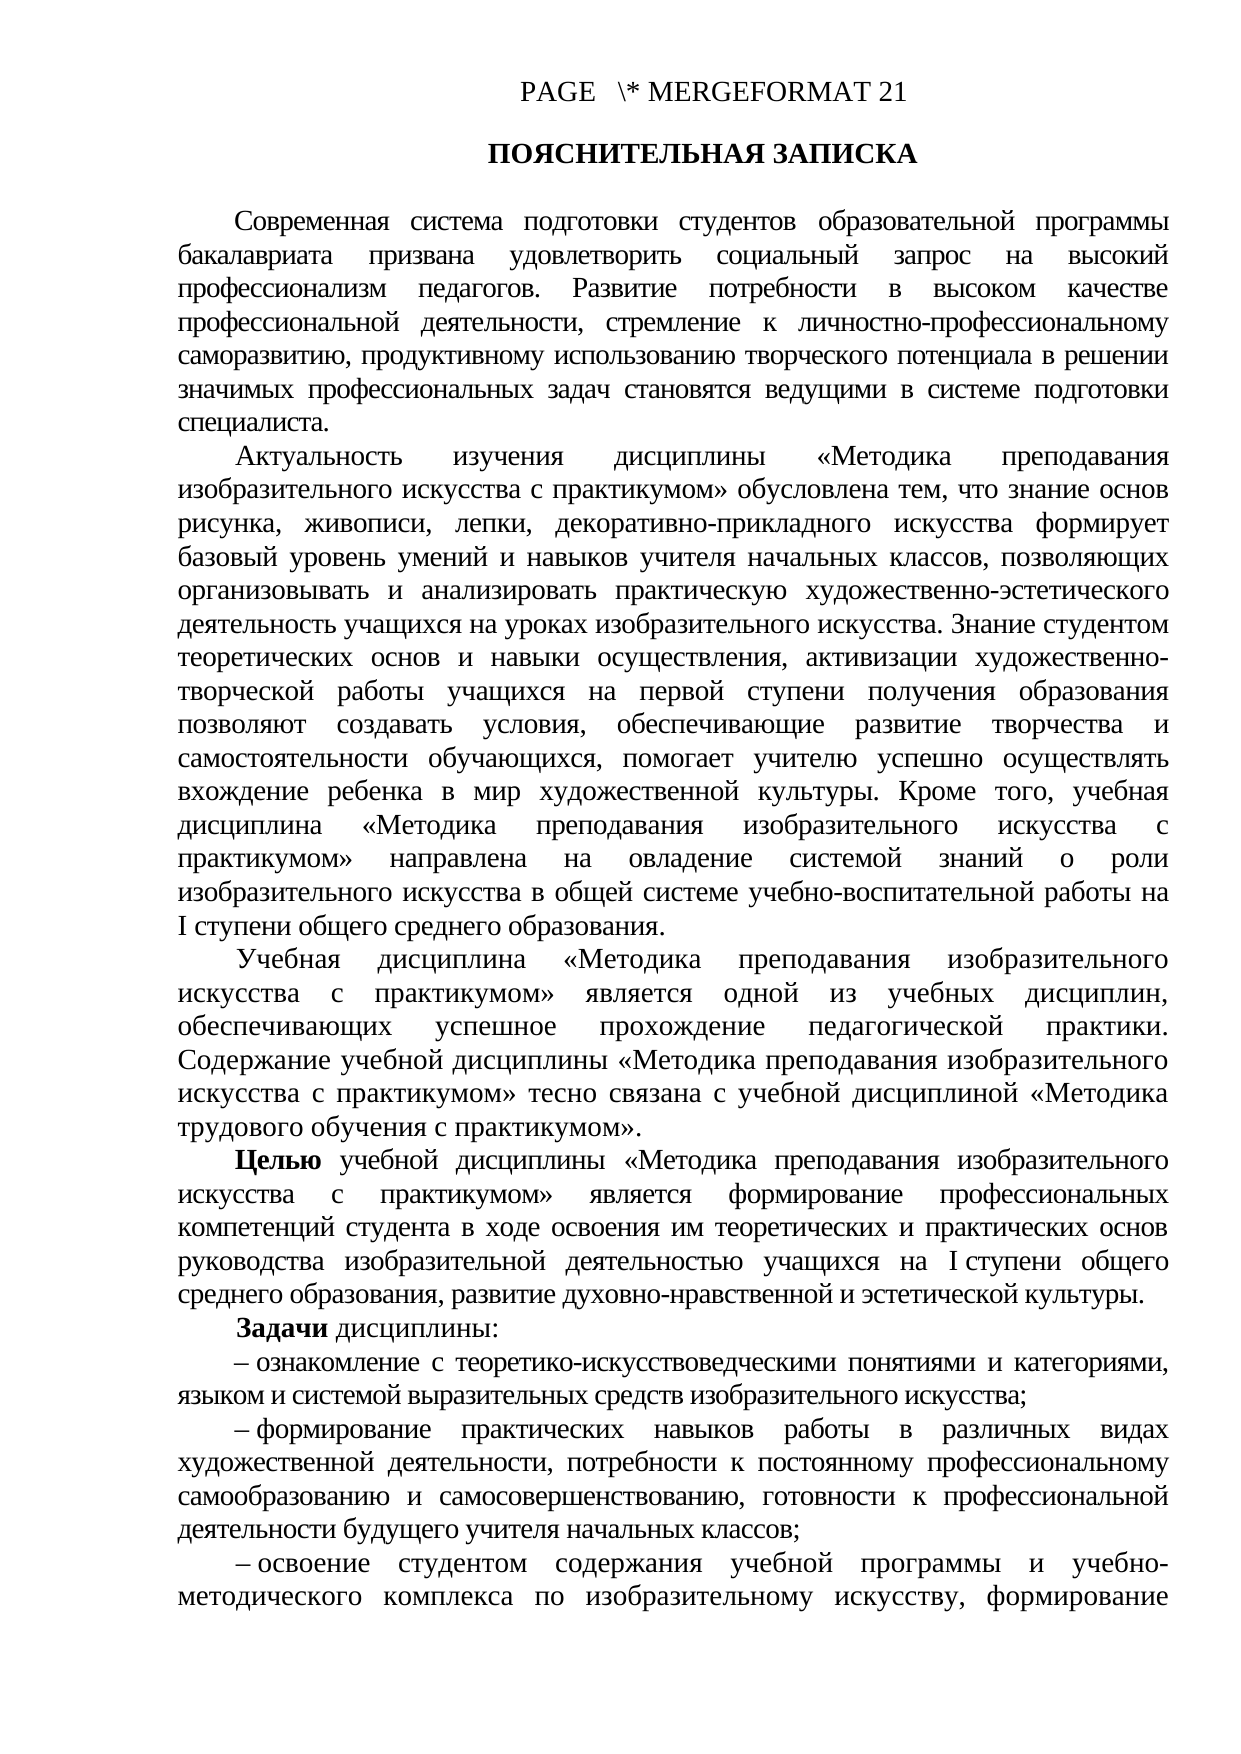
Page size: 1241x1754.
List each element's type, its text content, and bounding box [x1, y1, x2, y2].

text – ознакомление с теоретико-искусствоведческими понятиями и категориями, языком и системой выразительных средств изобразительного искусства; [177, 1344, 1169, 1411]
text Целью учебной дисциплины «Методика преподавания изобразительного искусства с практикумом» является формирование профессиональных компетенций студента в ходе освоения им теоретических и практических основ руководства изобразительной деятельностью учащихся на I ступени общего среднего образования, развитие духовно-нравственной и эстетической культуры. [177, 1142, 1169, 1310]
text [177, 1545, 1169, 1612]
text ПОЯСНИТЕЛЬНАЯ ЗАПИСКА [177, 136, 1169, 170]
text Актуальность изучения дисциплины «Методика преподавания изобразительного искусства с практикумом» обусловлена тем, что знание основ рисунка, живописи, лепки, декоративно-прикладного искусства формирует базовый уровень умений и навыков учителя начальных классов, позволяющих организовывать и анализировать практическую художественно-эстетического деятельность учащихся на уроках изобразительного искусства. Знание студентом теоретических основ и навыки осуществления, активизации художественно-творческой работы учащихся на первой ступени получения образования позволяют создавать условия, обеспечивающие развитие творчества и самостоятельности обучающихся, помогает учителю успешно осуществлять вхождение ребенка в мир художественной культуры. Кроме того, учебная дисциплина «Методика преподавания изобразительного искусства с практикумом» направлена на овладение системой знаний о роли изобразительного искусства в общей системе учебно-воспитательной работы на I ступени общего среднего образования. [177, 438, 1169, 941]
text – формирование практических навыков работы в различных видах художественной деятельности, потребности к постоянному профессиональному самообразованию и самосовершенствованию, готовности к профессиональной деятельности будущего учителя начальных классов; [177, 1411, 1169, 1545]
text Современная система подготовки студентов образовательной программы бакалавриата призвана удовлетворить социальный запрос на высокий профессионализм педагогов. Развитие потребности в высоком качестве профессиональной деятельности, стремление к личностно-профессиональному саморазвитию, продуктивному использованию творческого потенциала в решении значимых профессиональных задач становятся ведущими в системе подготовки специалиста. [177, 203, 1169, 438]
text Задачи дисциплины: [177, 1310, 1169, 1344]
text Учебная дисциплина «Методика преподавания изобразительного искусства с практикумом» является одной из учебных дисциплин, обеспечивающих успешное прохождение педагогической практики. Содержание учебной дисциплины «Методика преподавания изобразительного искусства с практикумом» тесно связана с учебной дисциплиной «Методика трудового обучения с практикумом». [177, 941, 1169, 1142]
